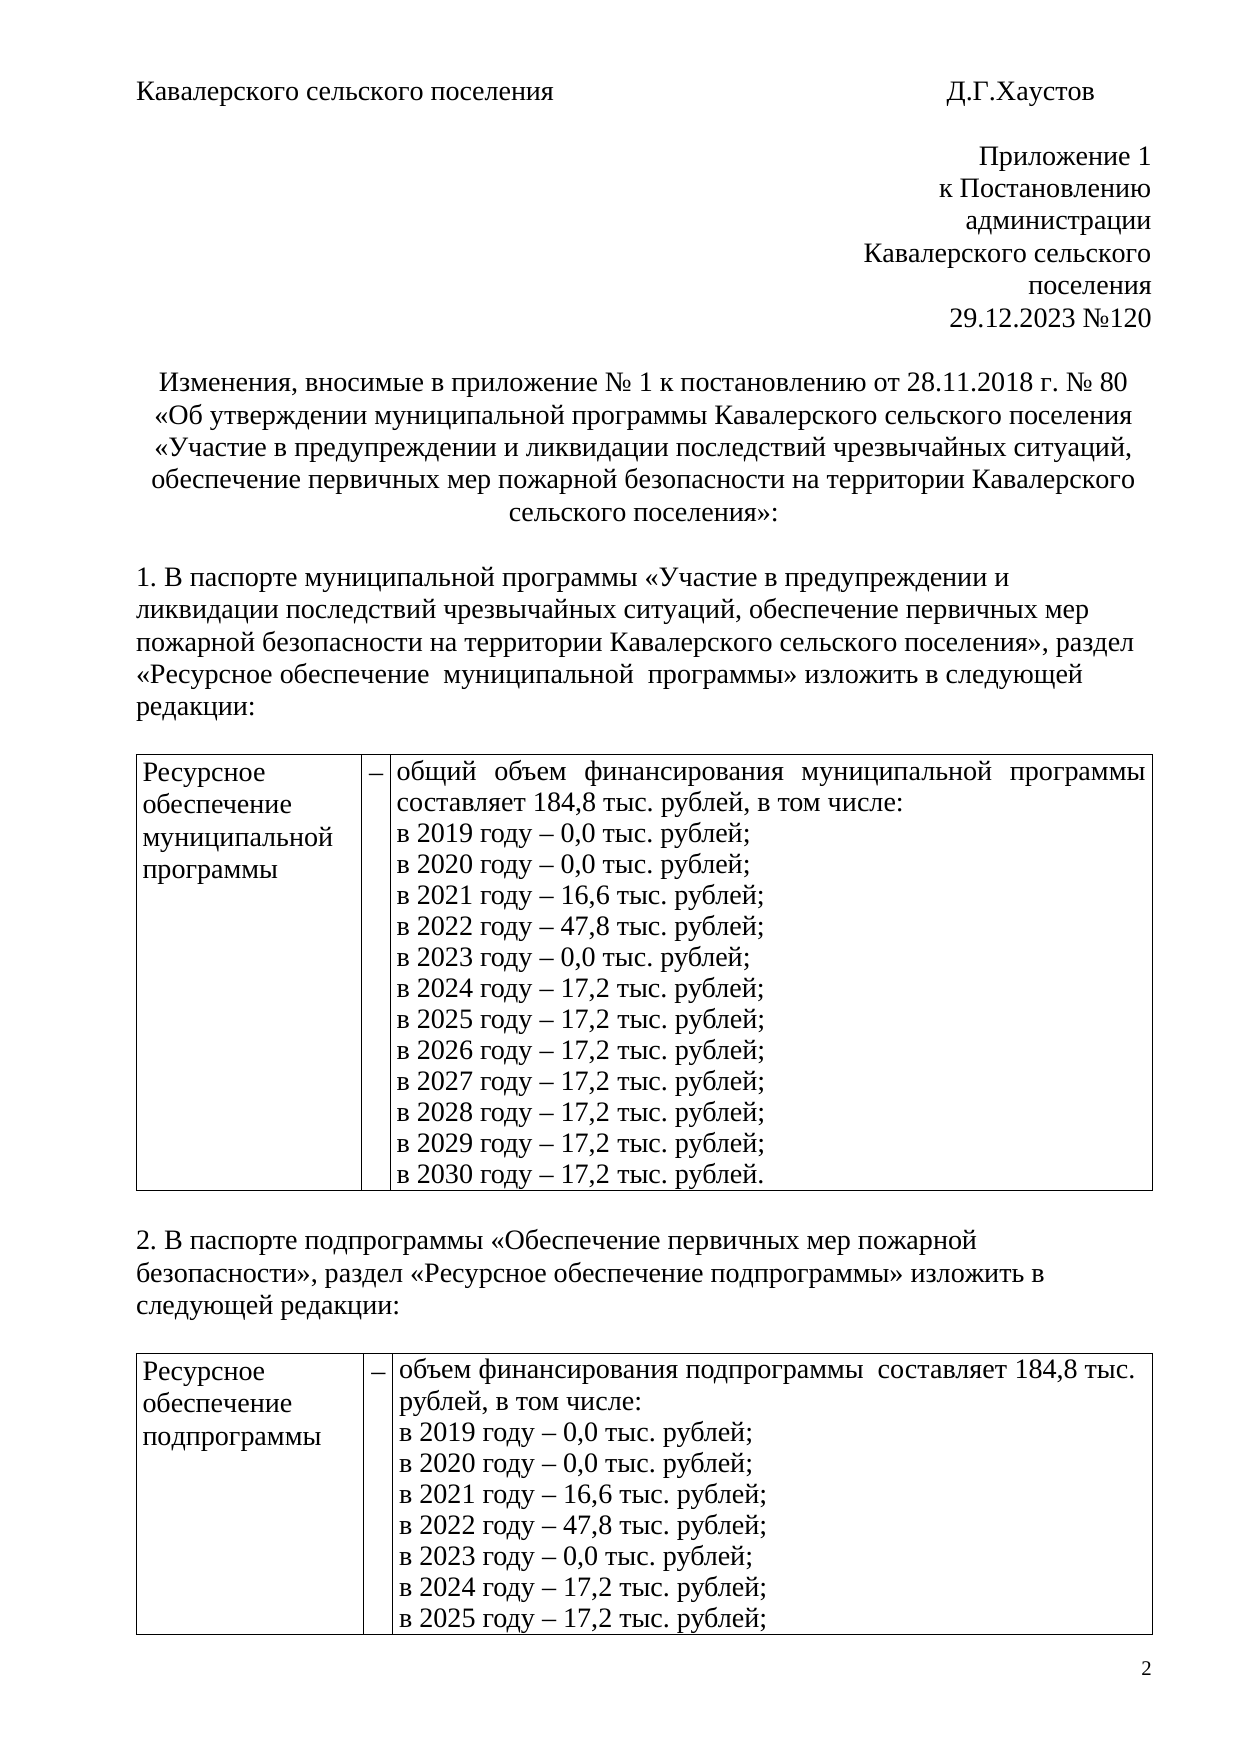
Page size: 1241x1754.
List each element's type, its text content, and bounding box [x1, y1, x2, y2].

text Кавалерского сельского поселения Д.Г.Хаустов [136, 74, 1152, 106]
table_header – [362, 755, 390, 1190]
text 29.12.2023 №120 [726, 301, 1152, 333]
text 2. В паспорте подпрограммы «Обеспечение первичных мер пожарной безопасности», раздел «Ресурсное обеспечение подпрограммы» изложить в следующей редакции: [136, 1223, 1152, 1321]
table_header – [364, 1354, 392, 1633]
text к Постановлению администрации [726, 171, 1152, 236]
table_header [137, 1354, 363, 1633]
text Приложение 1 [726, 139, 1152, 171]
text 1. В паспорте муниципальной программы «Участие в предупреждении и ликвидации последствий чрезвычайных ситуаций, обеспечение первичных мер пожарной безопасности на территории Кавалерского сельского поселения», раздел «Ресурсное обеспечение муниципальной программы» изложить в следующей редакции: [136, 560, 1152, 722]
table_header общий объем финансирования муниципальной программы составляет 184,8 тыс. рублей, в том числе: в 2019 году – 0,0 тыс. рублей; в 2020 году – 0,0 тыс. рублей; в 2021 году – 16,6 тыс. рублей; в 2022 году – 47,8 тыс. рублей; в 2023 году – 0,0 тыс. рублей; в 2024 году – 17,2 тыс. рублей; в 2025 году – 17,2 тыс. рублей; в 2026 году – 17,2 тыс. рублей; в 2027 году – 17,2 тыс. рублей; в 2028 году – 17,2 тыс. рублей; в 2029 году – 17,2 тыс. рублей; в 2030 году – 17,2 тыс. рублей. [391, 755, 1152, 1190]
text Изменения, вносимые в приложение № 1 к постановлению от 28.11.2018 г. № 80 [136, 365, 1152, 398]
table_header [393, 1354, 1152, 1633]
text Кавалерского сельского поселения [726, 236, 1152, 301]
text «Об утверждении муниципальной программы Кавалерского сельского поселения «Участие в предупреждении и ликвидации последствий чрезвычайных ситуаций, обеспечение первичных мер пожарной безопасности на территории Кавалерского сельского поселения»: [136, 398, 1152, 527]
table_header Ресурсное обеспечение муниципальной программы [137, 755, 361, 1190]
